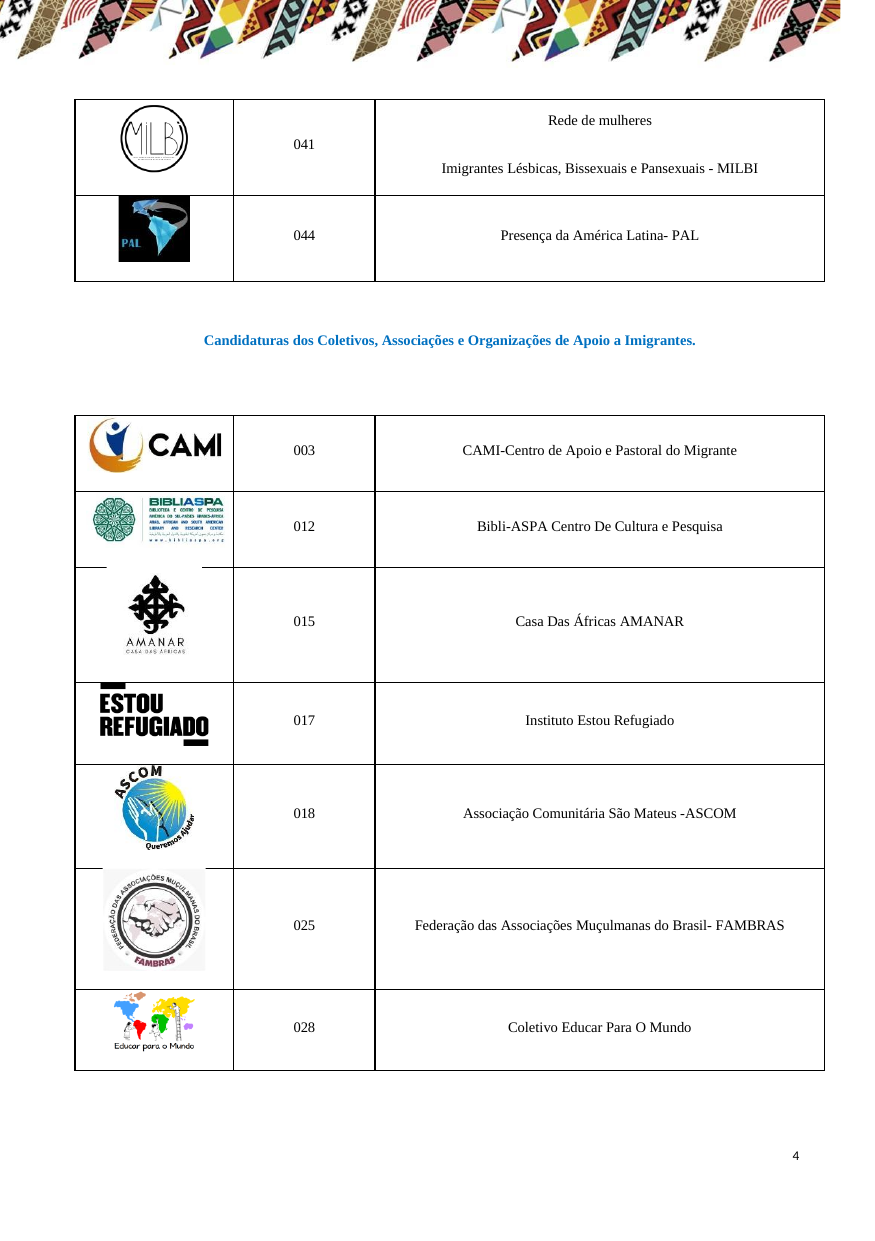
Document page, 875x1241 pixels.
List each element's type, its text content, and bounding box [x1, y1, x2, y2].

picture [99, 682, 209, 746]
picture [118, 196, 190, 262]
picture [112, 990, 196, 1052]
table_cell Instituto Estou Refugiado [376, 683, 824, 764]
table_cell Associação Comunitária São Mateus -ASCOM [376, 765, 824, 868]
table_cell [76, 990, 233, 1070]
picture [86, 492, 229, 548]
picture [87, 416, 222, 473]
table_cell CAMI-Centro de Apoio e Pastoral do Migrante [376, 416, 824, 491]
table_cell Bibli-ASPA Centro De Cultura e Pesquisa [376, 492, 824, 567]
table_cell [76, 416, 233, 491]
table_cell Candidaturas dos Coletivos, Associações e Organizações de Apoio a Imigrantes. [75, 282, 824, 415]
table_cell 044 [234, 196, 374, 281]
table_cell [76, 765, 233, 868]
table_cell 003 [234, 416, 374, 491]
table_cell [76, 683, 233, 764]
table_cell Coletivo Educar Para O Mundo [376, 990, 824, 1070]
table_cell 018 [234, 765, 374, 868]
picture [119, 103, 189, 173]
table_cell 028 [234, 990, 374, 1070]
table_cell Casa Das Áfricas AMANAR [376, 568, 824, 682]
table_cell Rede de mulheres Imigrantes Lésbicas, Bissexuais e Pansexuais - MILBI [376, 100, 824, 195]
table_cell [76, 568, 233, 682]
table_cell [76, 100, 233, 195]
table_cell 012 [234, 492, 374, 567]
table_cell [76, 492, 233, 567]
table_cell Presença da América Latina- PAL [376, 196, 824, 281]
picture [102, 868, 206, 971]
picture [106, 567, 202, 663]
table_cell 017 [234, 683, 374, 764]
picture [0, 0, 841, 69]
table_cell 025 [234, 869, 374, 989]
table_cell Federação das Associações Muçulmanas do Brasil- FAMBRAS [376, 869, 824, 989]
table_cell [76, 196, 233, 281]
picture [114, 765, 194, 850]
table_cell 041 [234, 100, 374, 195]
table_cell 015 [234, 568, 374, 682]
table_cell [76, 869, 233, 989]
